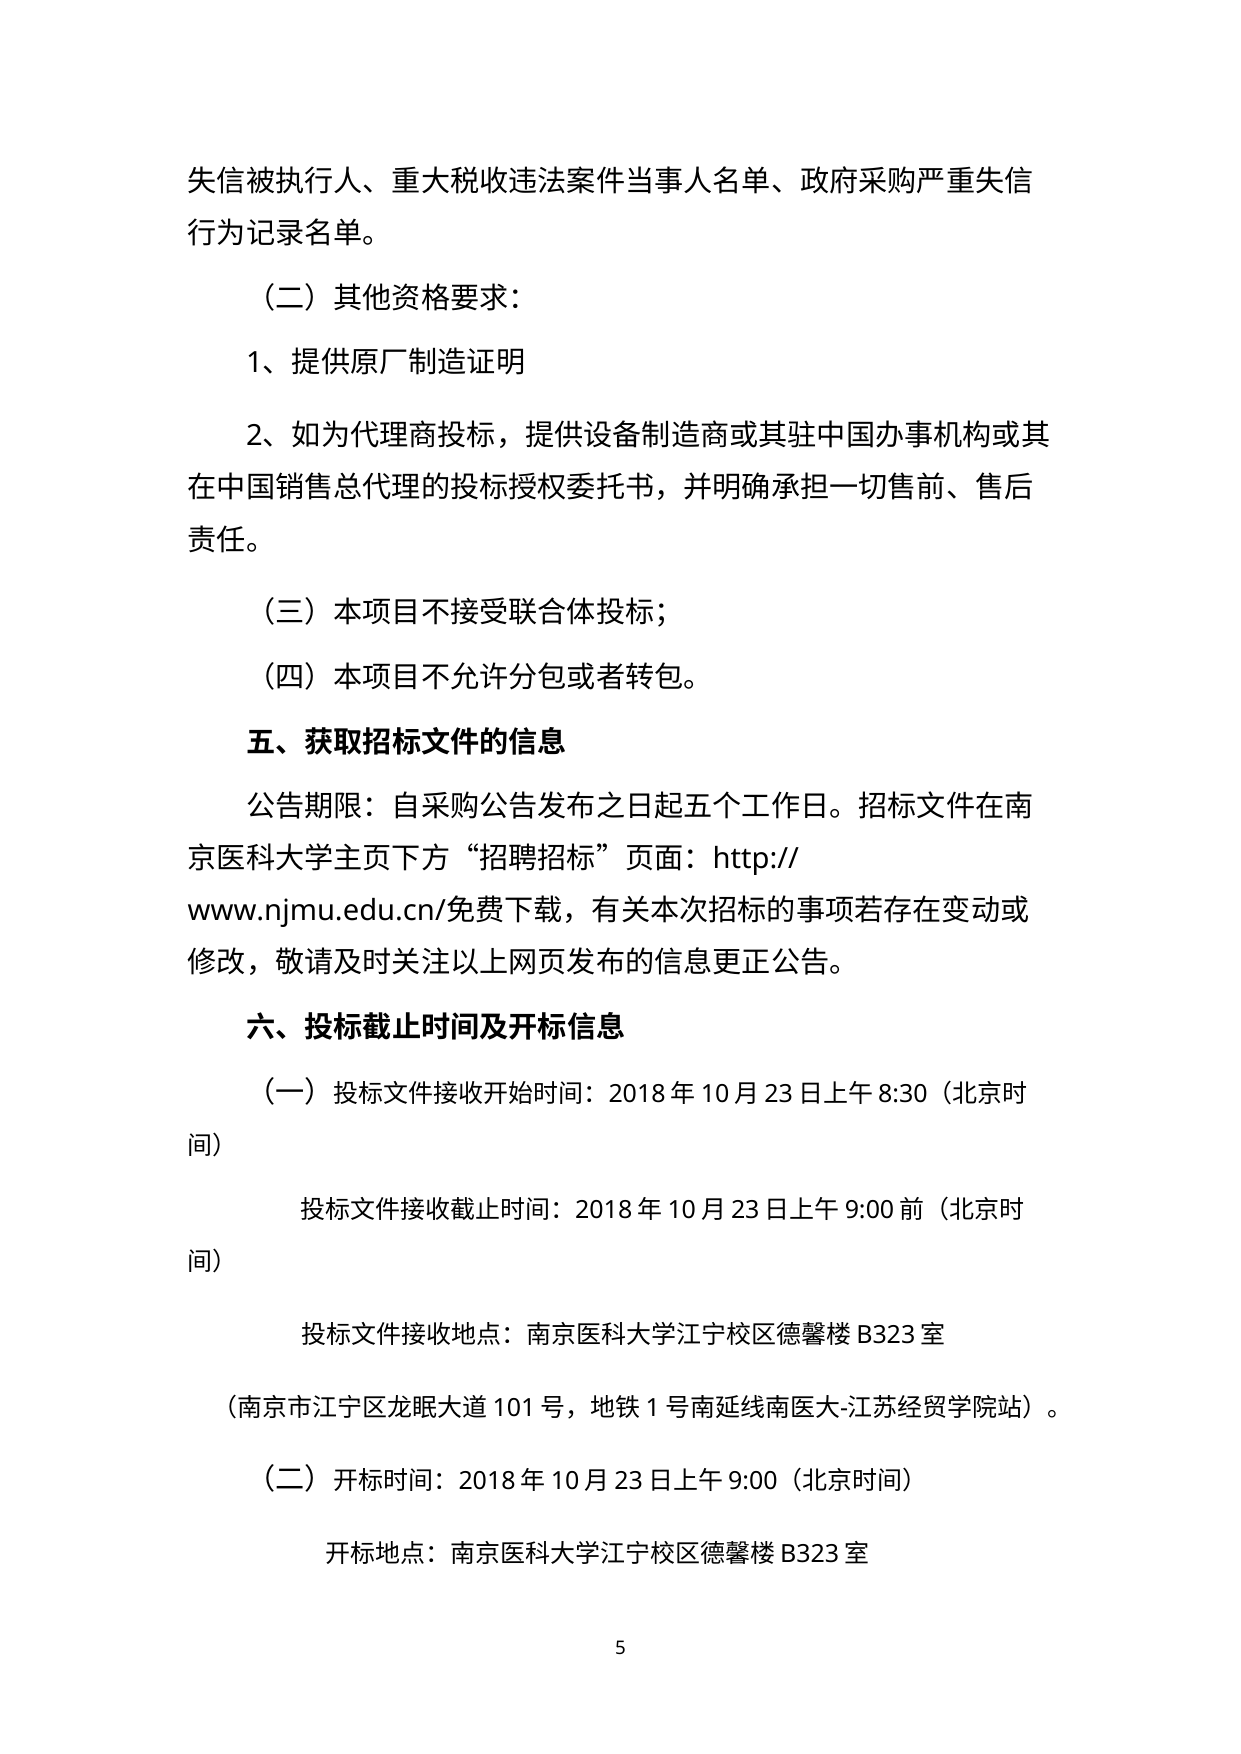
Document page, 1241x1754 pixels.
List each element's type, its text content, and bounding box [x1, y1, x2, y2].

text 2、如为代理商投标，提供设备制造商或其驻中国办事机构或其在中国销售总代理的投标授权委托书，并明确承担一切售前、售后责任。 [187, 404, 1053, 560]
text （二）其他资格要求： [187, 267, 1053, 319]
text 开标地点：南京医科大学江宁校区德馨楼B323室 [187, 1521, 1053, 1573]
text 五、获取招标文件的信息 [187, 710, 1053, 762]
text 公告期限：自采购公告发布之日起五个工作日。招标文件在南京医科大学主页下方“招聘招标”页面：http://www.njmu.edu.cn/免费下载，有关本次招标的事项若存在变动或修改，敬请及时关注以上网页发布的信息更正公告。 [187, 775, 1053, 983]
text 1、提供原厂制造证明 [187, 331, 1053, 383]
text 六、投标截止时间及开标信息 [187, 996, 1053, 1048]
text （四）本项目不允许分包或者转包。 [187, 646, 1053, 698]
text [187, 150, 1053, 254]
text 投标文件接收截止时间：2018年10月23日上午9:00前（北京时间） [187, 1177, 1053, 1281]
text （南京市江宁区龙眠大道101号，地铁1号南延线南医大-江苏经贸学院站）。 [187, 1375, 1053, 1427]
text （二）开标时间：2018年10月23日上午9:00（北京时间） [187, 1448, 1053, 1500]
text （三）本项目不接受联合体投标； [187, 581, 1053, 633]
text （一）投标文件接收开始时间：2018年10月23日上午8:30（北京时间） [187, 1060, 1053, 1164]
text 投标文件接收地点：南京医科大学江宁校区德馨楼B323室 [301, 1302, 1053, 1354]
